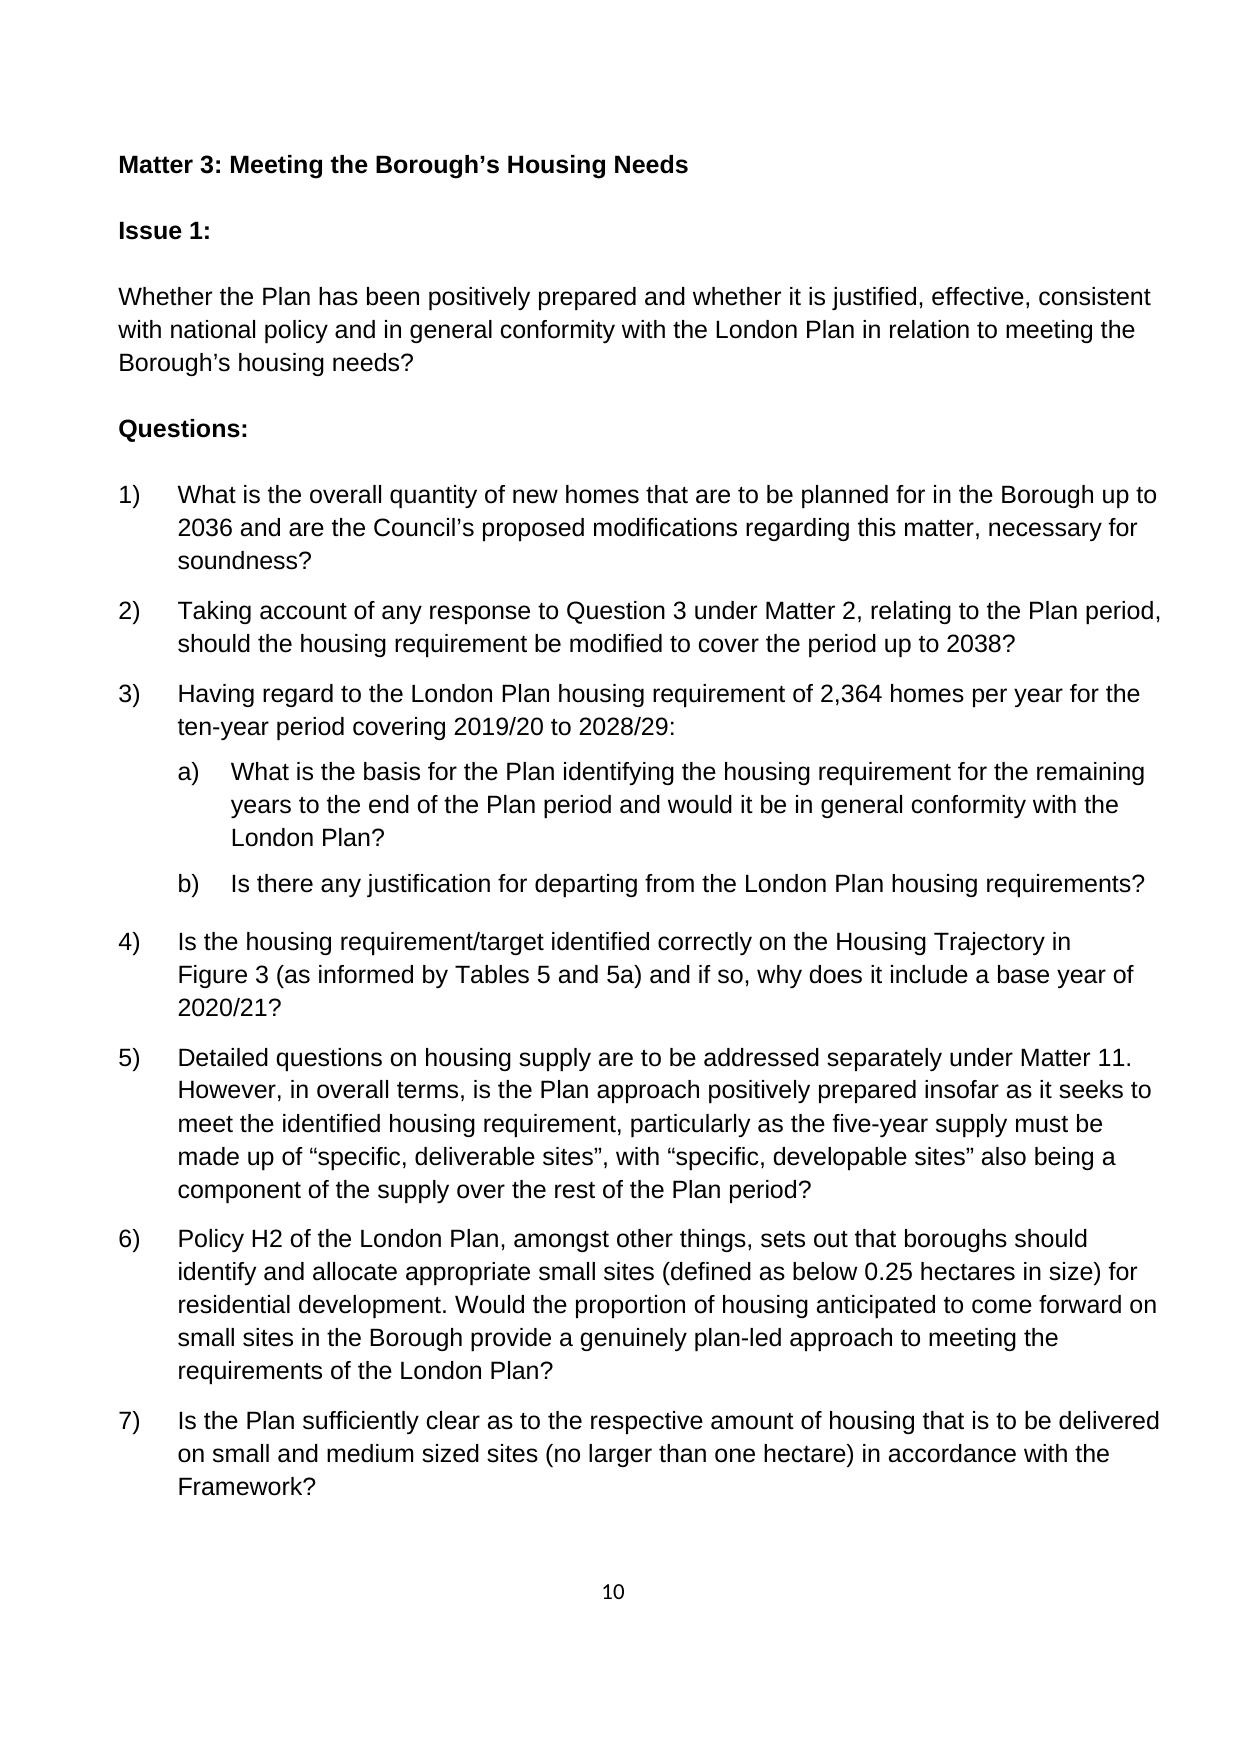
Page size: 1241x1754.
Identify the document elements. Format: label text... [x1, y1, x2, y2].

text Matter 3: Meeting the Borough’s Housing Needs [118, 150, 1167, 179]
list What is the overall quantity of new homes that are to be planned for in the Borough up to 2036 and are the Council’s proposed modifications regarding this matter, necessary for soundness? [118, 480, 1167, 575]
text Questions: [118, 414, 1167, 443]
list Policy H2 of the London Plan, amongst other things, sets out that boroughs should identify and allocate appropriate small sites (defined as below 0.25 hectares in size) for residential development. Would the proportion of housing anticipated to come forward on small sites in the Borough provide a genuinely plan-led approach to meeting the requirements of the London Plan? [118, 1224, 1167, 1385]
list Is the housing requirement/target identified correctly on the Housing Trajectory in Figure 3 (as informed by Tables 5 and 5a) and if so, why does it include a base year of 2020/21? [118, 927, 1167, 1022]
list Taking account of any response to Question 3 under Matter 2, relating to the Plan period, should the housing requirement be modified to cover the period up to 2038? [118, 596, 1167, 658]
list Detailed questions on housing supply are to be addressed separately under Matter 11. However, in overall terms, is the Plan approach positively prepared insofar as it seeks to meet the identified housing requirement, particularly as the five-year supply must be made up of “specific, deliverable sites”, with “specific, developable sites” also being a component of the supply over the rest of the Plan period? [118, 1042, 1167, 1203]
text Whether the Plan has been positively prepared and whether it is justified, effective, consistent with national policy and in general conformity with the London Plan in relation to meeting the Borough’s housing needs? [118, 282, 1167, 377]
list Having regard to the London Plan housing requirement of 2,364 homes per year for the ten-year period covering 2019/20 to 2028/29: [118, 679, 1167, 740]
list Is there any justification for departing from the London Plan housing requirements? [177, 869, 1167, 897]
list Is the Plan sufficiently clear as to the respective amount of housing that is to be delivered on small and medium sized sites (no larger than one hectare) in accordance with the Framework? [118, 1406, 1167, 1501]
text Issue 1: [118, 216, 1167, 245]
list What is the basis for the Plan identifying the housing requirement for the remaining years to the end of the Plan period and would it be in general conformity with the London Plan? [177, 757, 1167, 852]
